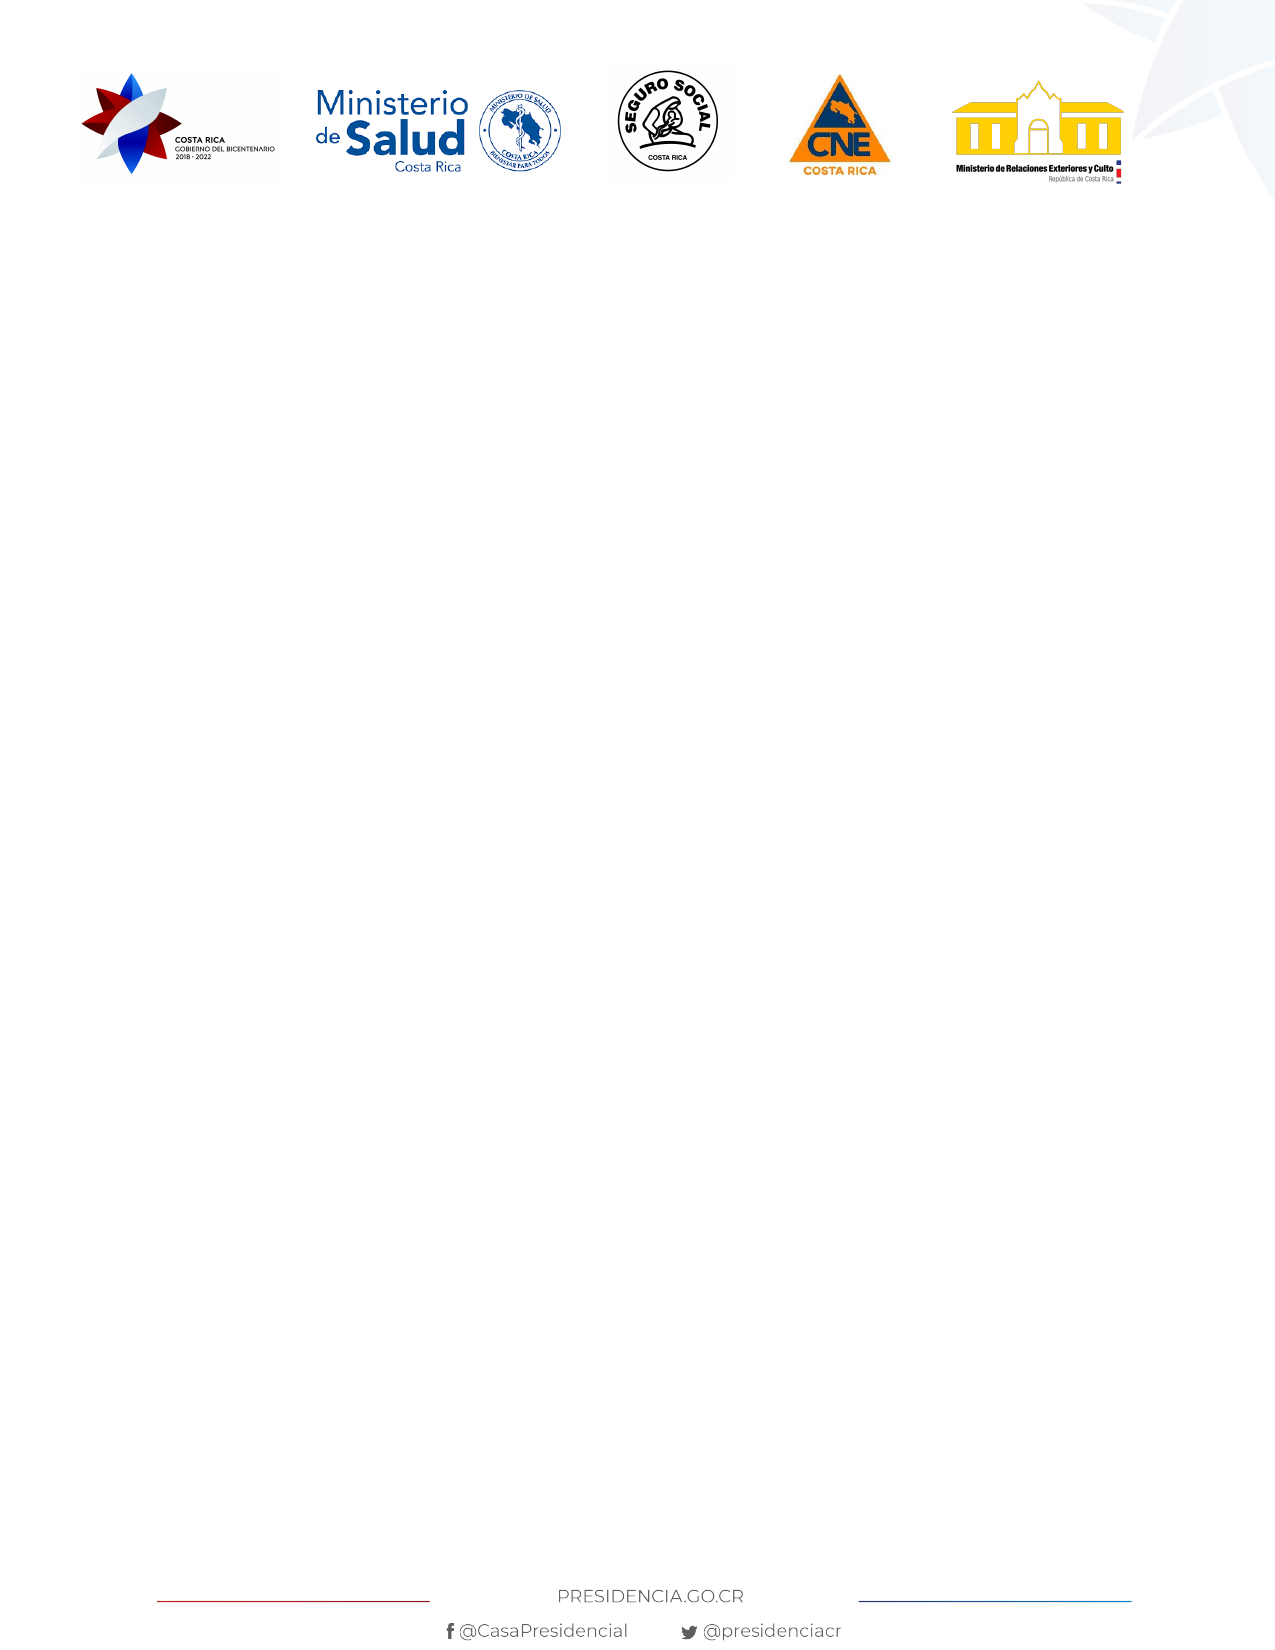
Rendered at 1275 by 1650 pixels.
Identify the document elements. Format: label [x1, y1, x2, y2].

picture [309, 74, 563, 183]
picture [76, 69, 282, 181]
picture [156, 1552, 1132, 1650]
picture [951, 0, 1275, 222]
picture [604, 63, 734, 181]
picture [775, 65, 910, 186]
